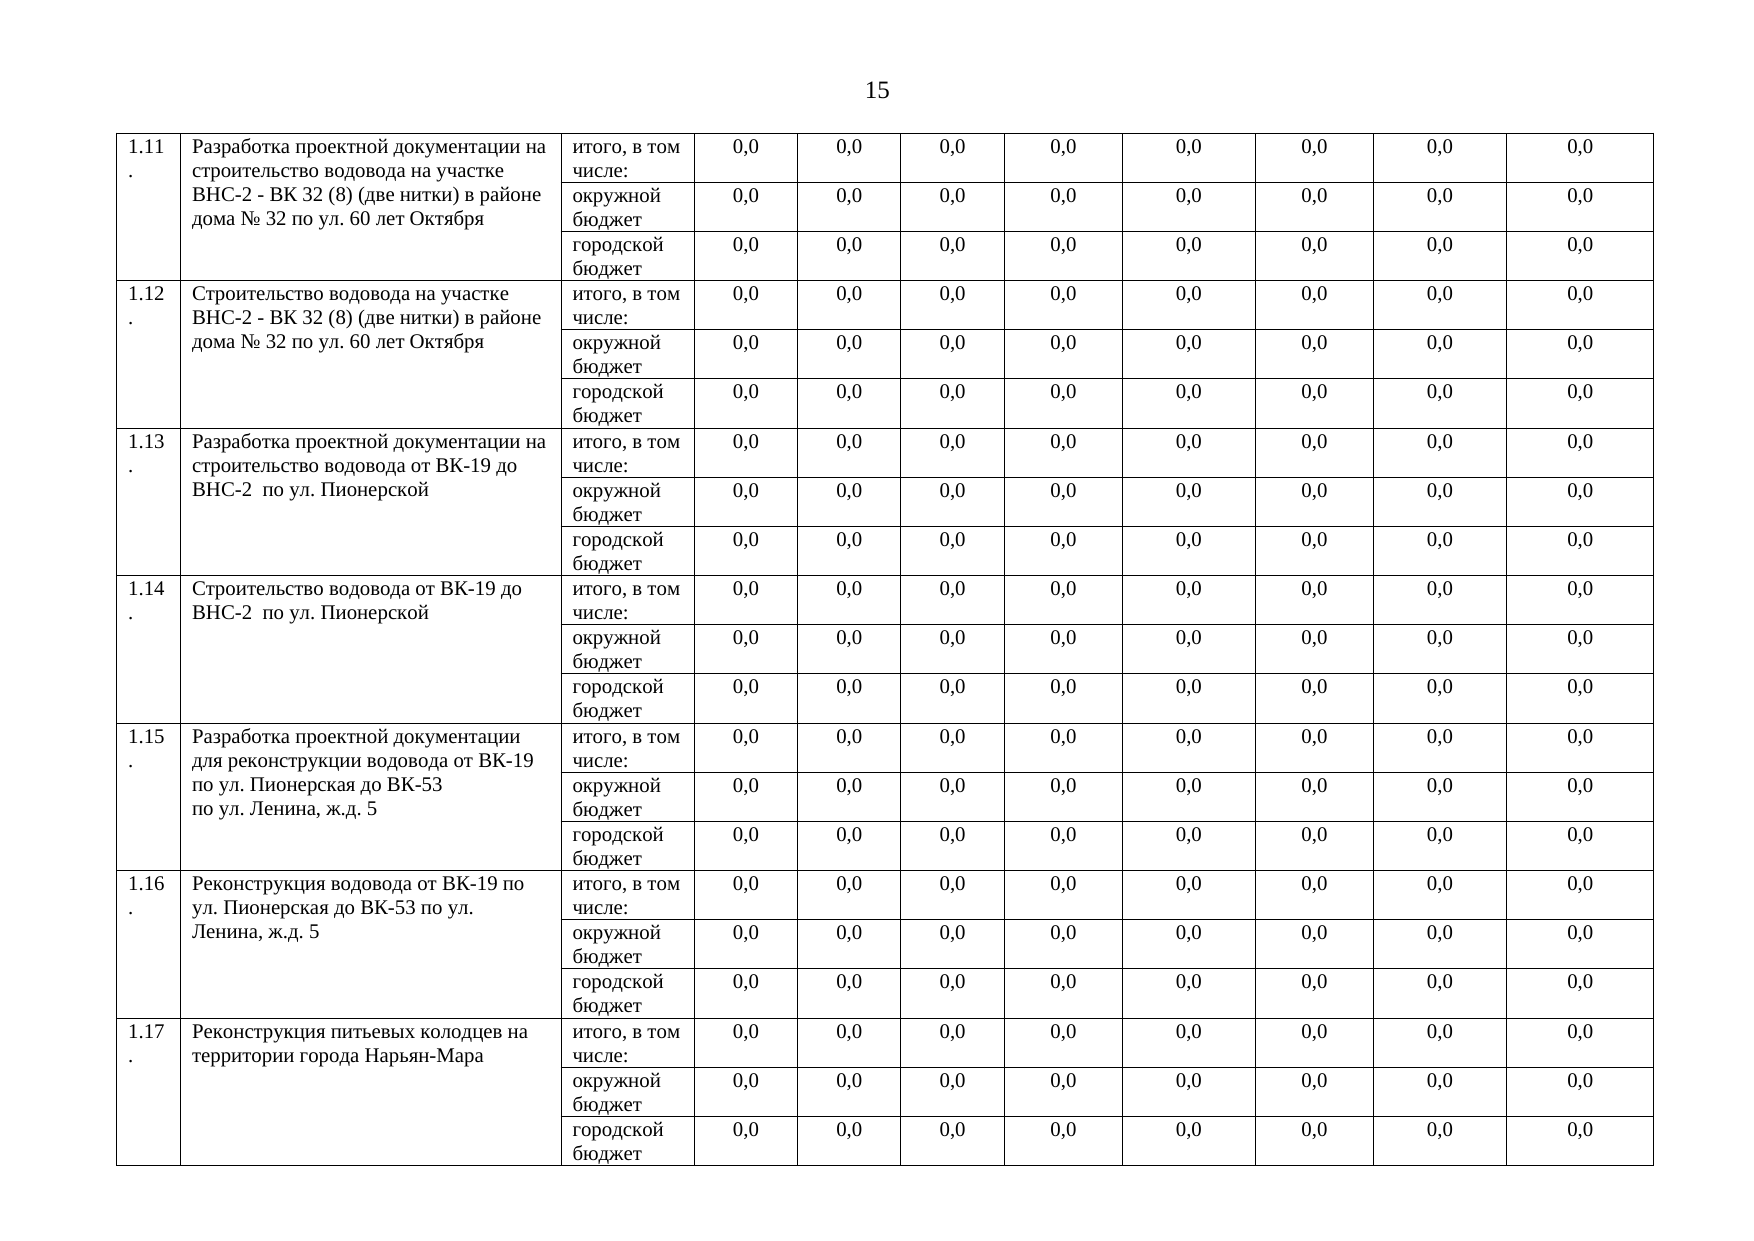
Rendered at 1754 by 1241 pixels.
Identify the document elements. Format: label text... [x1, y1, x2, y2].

table_cell 0,0 [695, 183, 797, 231]
table_cell 0,0 [798, 134, 900, 182]
table_cell 0,0 [1256, 1019, 1373, 1067]
table_cell 0,0 [1123, 379, 1255, 427]
table_cell 0,0 [1374, 724, 1506, 772]
table_cell 0,0 [1374, 478, 1506, 526]
table_cell 0,0 [1005, 1019, 1122, 1067]
table_cell 0,0 [1005, 576, 1122, 624]
table_cell 0,0 [1374, 330, 1506, 378]
table_cell 0,0 [1005, 625, 1122, 673]
table_cell 0,0 [1374, 969, 1506, 1017]
table_cell 0,0 [798, 724, 900, 772]
table_cell 0,0 [798, 527, 900, 575]
table_cell 0,0 [1256, 724, 1373, 772]
table_cell 0,0 [1256, 969, 1373, 1017]
table_cell 0,0 [1507, 822, 1653, 870]
table_cell 0,0 [695, 576, 797, 624]
table_cell окружной бюджет [562, 1068, 694, 1116]
table_cell 0,0 [1374, 183, 1506, 231]
table_cell 0,0 [798, 625, 900, 673]
table_cell 0,0 [1005, 969, 1122, 1017]
table_cell 0,0 [695, 330, 797, 378]
table_cell 0,0 [1374, 674, 1506, 722]
table_cell 0,0 [798, 822, 900, 870]
table_cell окружной бюджет [562, 920, 694, 968]
table_cell 0,0 [1123, 871, 1255, 919]
table_cell Разработка проектной документации на строительство водовода от ВК-19 до ВНС-2 по ул. Пионерской [181, 429, 561, 575]
table_cell 0,0 [798, 576, 900, 624]
table_cell 0,0 [901, 822, 1004, 870]
table_cell 0,0 [1123, 478, 1255, 526]
table_cell 0,0 [1374, 134, 1506, 182]
table_cell 0,0 [1374, 232, 1506, 280]
table_cell 0,0 [1374, 379, 1506, 427]
table_cell Разработка проектной документации для реконструкции водовода от ВК-19 по ул. Пионерская до ВК-53 по ул. Ленина, ж.д. 5 [181, 724, 561, 870]
table_cell 0,0 [1123, 183, 1255, 231]
table_cell 0,0 [1005, 822, 1122, 870]
table_cell 0,0 [1507, 379, 1653, 427]
table_cell 0,0 [1005, 773, 1122, 821]
table_cell 0,0 [1374, 1117, 1506, 1165]
table_cell 0,0 [1507, 969, 1653, 1017]
table_cell 0,0 [695, 134, 797, 182]
table_cell городской бюджет [562, 1117, 694, 1165]
table_cell 0,0 [798, 183, 900, 231]
table_cell итого, в том числе: [562, 134, 694, 182]
table_cell 0,0 [1507, 773, 1653, 821]
table_cell 0,0 [1256, 871, 1373, 919]
table_cell 0,0 [798, 281, 900, 329]
table_cell 0,0 [695, 724, 797, 772]
table_cell городской бюджет [562, 822, 694, 870]
table_cell 0,0 [1256, 183, 1373, 231]
table_cell 0,0 [1256, 576, 1373, 624]
table_cell 0,0 [798, 1068, 900, 1116]
table_cell 0,0 [1005, 920, 1122, 968]
table_cell 0,0 [1507, 183, 1653, 231]
table_cell 0,0 [901, 773, 1004, 821]
table_cell городской бюджет [562, 379, 694, 427]
table_cell 0,0 [1507, 724, 1653, 772]
table_cell 0,0 [695, 871, 797, 919]
table_cell итого, в том числе: [562, 281, 694, 329]
table_cell 0,0 [1256, 527, 1373, 575]
table_cell 0,0 [1374, 871, 1506, 919]
table_cell 0,0 [1123, 674, 1255, 722]
table_cell 0,0 [1123, 281, 1255, 329]
table_cell 0,0 [798, 232, 900, 280]
table_cell 0,0 [695, 773, 797, 821]
table_cell 0,0 [1256, 379, 1373, 427]
table_cell 0,0 [1123, 1117, 1255, 1165]
table_cell 0,0 [1507, 527, 1653, 575]
table_cell 0,0 [1256, 625, 1373, 673]
table_cell 0,0 [1123, 232, 1255, 280]
table_cell 0,0 [1507, 871, 1653, 919]
table_cell 0,0 [1005, 281, 1122, 329]
table_cell 1.16. [117, 871, 180, 1017]
table_cell 0,0 [1123, 1019, 1255, 1067]
table_cell Строительство водовода на участке ВНС-2 - ВК 32 (8) (две нитки) в районе дома № 32 по ул. 60 лет Октября [181, 281, 561, 427]
table_cell 0,0 [695, 969, 797, 1017]
table_cell 0,0 [901, 1068, 1004, 1116]
table_cell 0,0 [1005, 871, 1122, 919]
table_cell городской бюджет [562, 232, 694, 280]
table_cell 0,0 [1507, 1068, 1653, 1116]
table_cell 0,0 [695, 429, 797, 477]
table_cell итого, в том числе: [562, 871, 694, 919]
table_cell 0,0 [1507, 1117, 1653, 1165]
table_cell 0,0 [1005, 527, 1122, 575]
table_cell 0,0 [798, 871, 900, 919]
table_cell 0,0 [901, 625, 1004, 673]
table_cell 0,0 [1507, 330, 1653, 378]
table_cell 0,0 [1374, 281, 1506, 329]
table_cell 0,0 [798, 969, 900, 1017]
table_cell 0,0 [695, 822, 797, 870]
table_cell 0,0 [1256, 773, 1373, 821]
table_cell 0,0 [901, 527, 1004, 575]
table_cell 1.13. [117, 429, 180, 575]
table_cell 0,0 [1507, 625, 1653, 673]
table_cell 0,0 [1123, 724, 1255, 772]
table_cell 0,0 [901, 134, 1004, 182]
table_cell 0,0 [695, 1068, 797, 1116]
table_cell 0,0 [1123, 969, 1255, 1017]
table_cell 0,0 [901, 576, 1004, 624]
table_cell 0,0 [695, 379, 797, 427]
table_cell 0,0 [901, 969, 1004, 1017]
table_cell итого, в том числе: [562, 724, 694, 772]
table_cell 0,0 [1123, 330, 1255, 378]
table_cell 0,0 [798, 1019, 900, 1067]
table_cell 0,0 [695, 478, 797, 526]
table_cell 0,0 [1256, 281, 1373, 329]
table_cell окружной бюджет [562, 183, 694, 231]
table_cell 0,0 [901, 1117, 1004, 1165]
table_cell 0,0 [1507, 920, 1653, 968]
table_cell 0,0 [1374, 1068, 1506, 1116]
table_cell 0,0 [1123, 822, 1255, 870]
table_cell итого, в том числе: [562, 1019, 694, 1067]
table_cell 0,0 [1123, 429, 1255, 477]
table_cell 0,0 [1507, 576, 1653, 624]
table_cell 0,0 [695, 232, 797, 280]
table_cell 0,0 [1005, 478, 1122, 526]
table_cell 0,0 [1256, 822, 1373, 870]
table_cell 0,0 [1005, 429, 1122, 477]
table_cell 0,0 [901, 674, 1004, 722]
table_cell окружной бюджет [562, 330, 694, 378]
table_cell Реконструкция водовода от ВК-19 по ул. Пионерская до ВК-53 по ул. Ленина, ж.д. 5 [181, 871, 561, 1017]
table_cell 0,0 [901, 379, 1004, 427]
table_cell итого, в том числе: [562, 576, 694, 624]
table_cell 0,0 [1005, 674, 1122, 722]
table_cell 0,0 [1507, 429, 1653, 477]
table_cell 0,0 [1123, 773, 1255, 821]
table_cell 0,0 [1123, 134, 1255, 182]
table_cell окружной бюджет [562, 625, 694, 673]
table_cell 0,0 [798, 1117, 900, 1165]
table_cell 0,0 [901, 871, 1004, 919]
table_cell 0,0 [1256, 429, 1373, 477]
table_cell 0,0 [798, 674, 900, 722]
table_cell 0,0 [695, 527, 797, 575]
table_cell 0,0 [1507, 232, 1653, 280]
table_cell 0,0 [901, 183, 1004, 231]
table_cell 0,0 [1005, 134, 1122, 182]
table_cell 0,0 [695, 920, 797, 968]
table_cell 1.12. [117, 281, 180, 427]
table_cell 0,0 [1507, 674, 1653, 722]
table_cell 0,0 [1005, 330, 1122, 378]
table_cell 1.15. [117, 724, 180, 870]
table_cell 1.14. [117, 576, 180, 722]
table_cell 0,0 [1005, 1068, 1122, 1116]
table_cell 0,0 [1374, 625, 1506, 673]
table_cell 1.17. [117, 1019, 180, 1165]
table_cell 0,0 [1374, 429, 1506, 477]
table_cell 0,0 [901, 281, 1004, 329]
table_cell 0,0 [1005, 379, 1122, 427]
table_cell 0,0 [1256, 330, 1373, 378]
table_cell 0,0 [1256, 1117, 1373, 1165]
table_cell окружной бюджет [562, 478, 694, 526]
table_cell 0,0 [695, 1019, 797, 1067]
table_cell окружной бюджет [562, 773, 694, 821]
table_cell 0,0 [1374, 822, 1506, 870]
table_cell Разработка проектной документации на строительство водовода на участке ВНС-2 - ВК 32 (8) (две нитки) в районе дома № 32 по ул. 60 лет Октября [181, 134, 561, 280]
table_cell 0,0 [901, 232, 1004, 280]
table_cell 0,0 [798, 478, 900, 526]
table_cell 0,0 [901, 1019, 1004, 1067]
table_cell 0,0 [1256, 674, 1373, 722]
table_cell 0,0 [1123, 625, 1255, 673]
table_cell 0,0 [695, 625, 797, 673]
table_cell итого, в том числе: [562, 429, 694, 477]
table_cell 0,0 [1256, 478, 1373, 526]
table_cell 0,0 [798, 920, 900, 968]
table_cell 0,0 [1123, 527, 1255, 575]
table_cell 0,0 [1507, 478, 1653, 526]
table_cell 0,0 [1005, 1117, 1122, 1165]
table_cell Строительство водовода от ВК-19 до ВНС-2 по ул. Пионерской [181, 576, 561, 722]
table_cell 0,0 [1005, 183, 1122, 231]
table_cell 0,0 [1123, 920, 1255, 968]
table_cell 0,0 [695, 281, 797, 329]
table_cell 0,0 [1005, 232, 1122, 280]
table_cell 0,0 [798, 429, 900, 477]
table_cell 0,0 [901, 330, 1004, 378]
table_cell 0,0 [901, 429, 1004, 477]
table_cell 0,0 [1374, 576, 1506, 624]
table_cell городской бюджет [562, 674, 694, 722]
table_cell 0,0 [1256, 134, 1373, 182]
table_cell 1.11. [117, 134, 180, 280]
table_cell 0,0 [695, 1117, 797, 1165]
table_cell 0,0 [901, 920, 1004, 968]
table_cell 0,0 [1256, 232, 1373, 280]
table_cell 0,0 [1374, 920, 1506, 968]
table_cell 0,0 [1507, 281, 1653, 329]
table_cell 0,0 [798, 330, 900, 378]
table_cell 0,0 [1507, 1019, 1653, 1067]
table_cell Реконструкция питьевых колодцев на территории города Нарьян-Мара [181, 1019, 561, 1165]
table_cell 0,0 [901, 478, 1004, 526]
table_cell 0,0 [798, 379, 900, 427]
table_cell 0,0 [1256, 920, 1373, 968]
table_cell 0,0 [1256, 1068, 1373, 1116]
table_cell 0,0 [901, 724, 1004, 772]
table_cell городской бюджет [562, 969, 694, 1017]
table_cell 0,0 [1123, 576, 1255, 624]
table_cell 0,0 [695, 674, 797, 722]
table_cell 0,0 [1123, 1068, 1255, 1116]
table_cell 0,0 [1005, 724, 1122, 772]
table_cell 0,0 [1374, 1019, 1506, 1067]
table_cell 0,0 [1374, 527, 1506, 575]
table_cell 0,0 [798, 773, 900, 821]
table_cell 0,0 [1507, 134, 1653, 182]
table_cell 0,0 [1374, 773, 1506, 821]
table_cell городской бюджет [562, 527, 694, 575]
